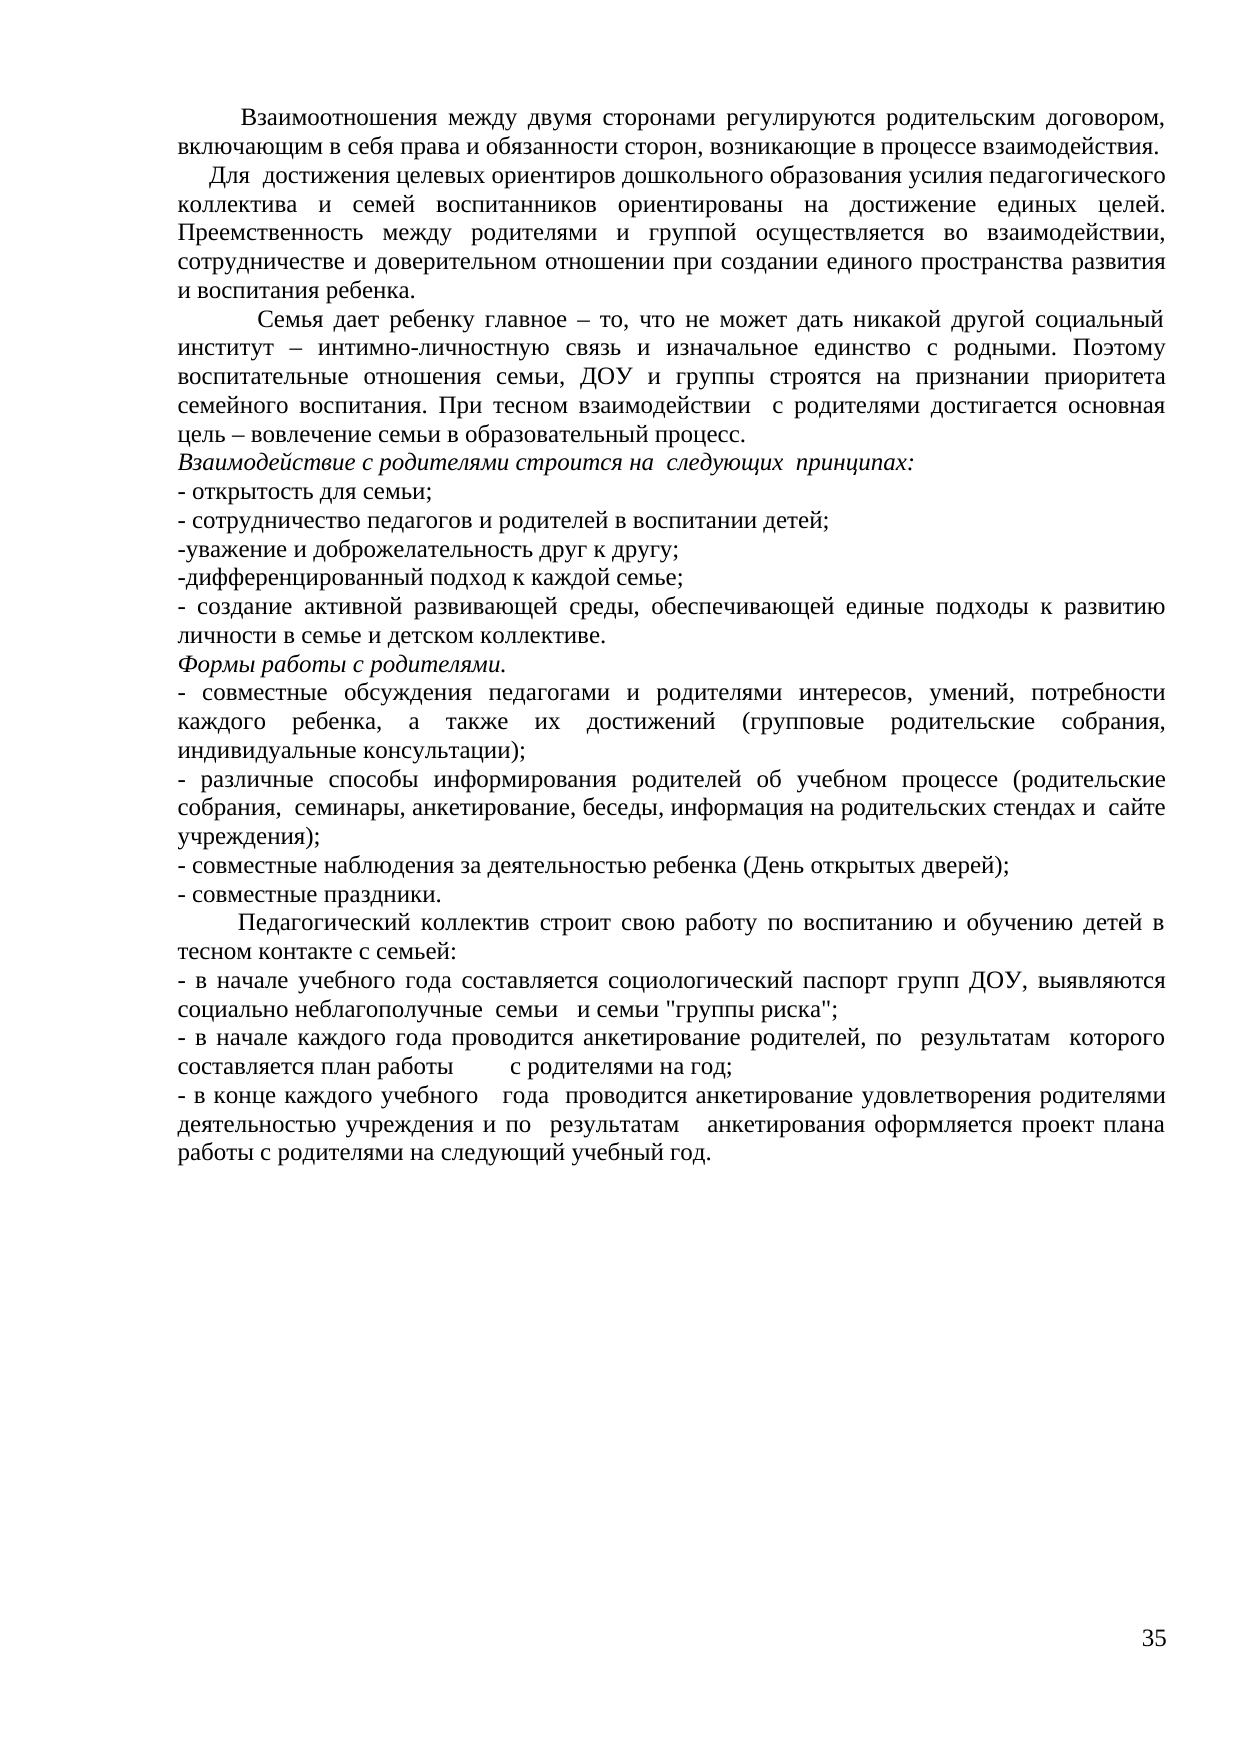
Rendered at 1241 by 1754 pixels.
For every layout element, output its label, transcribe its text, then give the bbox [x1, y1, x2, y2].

text - различные способы информирования родителей об учебном процессе (родительские собрания, семинары, анкетирование, беседы, информация на родительских стендах и сайте учреждения); [177, 764, 1167, 850]
text Для достижения целевых ориентиров дошкольного образования усилия педагогического коллектива и семей воспитанников ориентированы на достижение единых целей. Преемственность между родителями и группой осуществляется во взаимодействии, сотрудничестве и доверительном отношении при создании единого пространства развития и воспитания ребенка. [177, 160, 1167, 304]
text - совместные праздники. [177, 879, 1167, 907]
text - сотрудничество педагогов и родителей в воспитании детей; [177, 505, 1167, 534]
text Формы работы с родителями. [177, 649, 1167, 677]
text - совместные наблюдения за деятельностью ребенка (День открытых дверей); [177, 850, 1167, 879]
text - в конце каждого учебного года проводится анкетирование удовлетворения родителями деятельностью учреждения и по результатам анкетирования оформляется проект плана работы с родителями на следующий учебный год. [177, 1080, 1167, 1166]
text Взаимоотношения между двумя сторонами регулируются родительским договором, включающим в себя права и обязанности сторон, возникающие в процессе взаимодействия. [177, 102, 1167, 160]
text - открытость для семьи; [177, 476, 1167, 505]
text - в начале каждого года проводится анкетирование родителей, по результатам которого составляется план работы с родителями на год; [177, 1022, 1167, 1080]
text -уважение и доброжелательность друг к другу; [177, 534, 1167, 562]
text Семья дает ребенку главное – то, что не может дать никакой другой социальный институт – интимно-личностную связь и изначальное единство с родными. Поэтому воспитательные отношения семьи, ДОУ и группы строятся на признании приоритета семейного воспитания. При тесном взаимодействии с родителями достигается основная цель – вовлечение семьи в образовательный процесс. [177, 304, 1167, 447]
text Педагогический коллектив строит свою работу по воспитанию и обучению детей в тесном контакте с семьей: [177, 907, 1167, 965]
text -дифференцированный подход к каждой семье; [177, 562, 1167, 591]
text - совместные обсуждения педагогами и родителями интересов, умений, потребности каждого ребенка, а также их достижений (групповые родительские собрания, индивидуальные консультации); [177, 677, 1167, 764]
text - в начале учебного года составляется социологический паспорт групп ДОУ, выявляются социально неблагополучные семьи и семьи "группы риска"; [177, 965, 1167, 1022]
text Взаимодействие с родителями строится на следующих принципах: [177, 447, 1167, 476]
text - создание активной развивающей среды, обеспечивающей единые подходы к развитию личности в семье и детском коллективе. [177, 591, 1167, 649]
